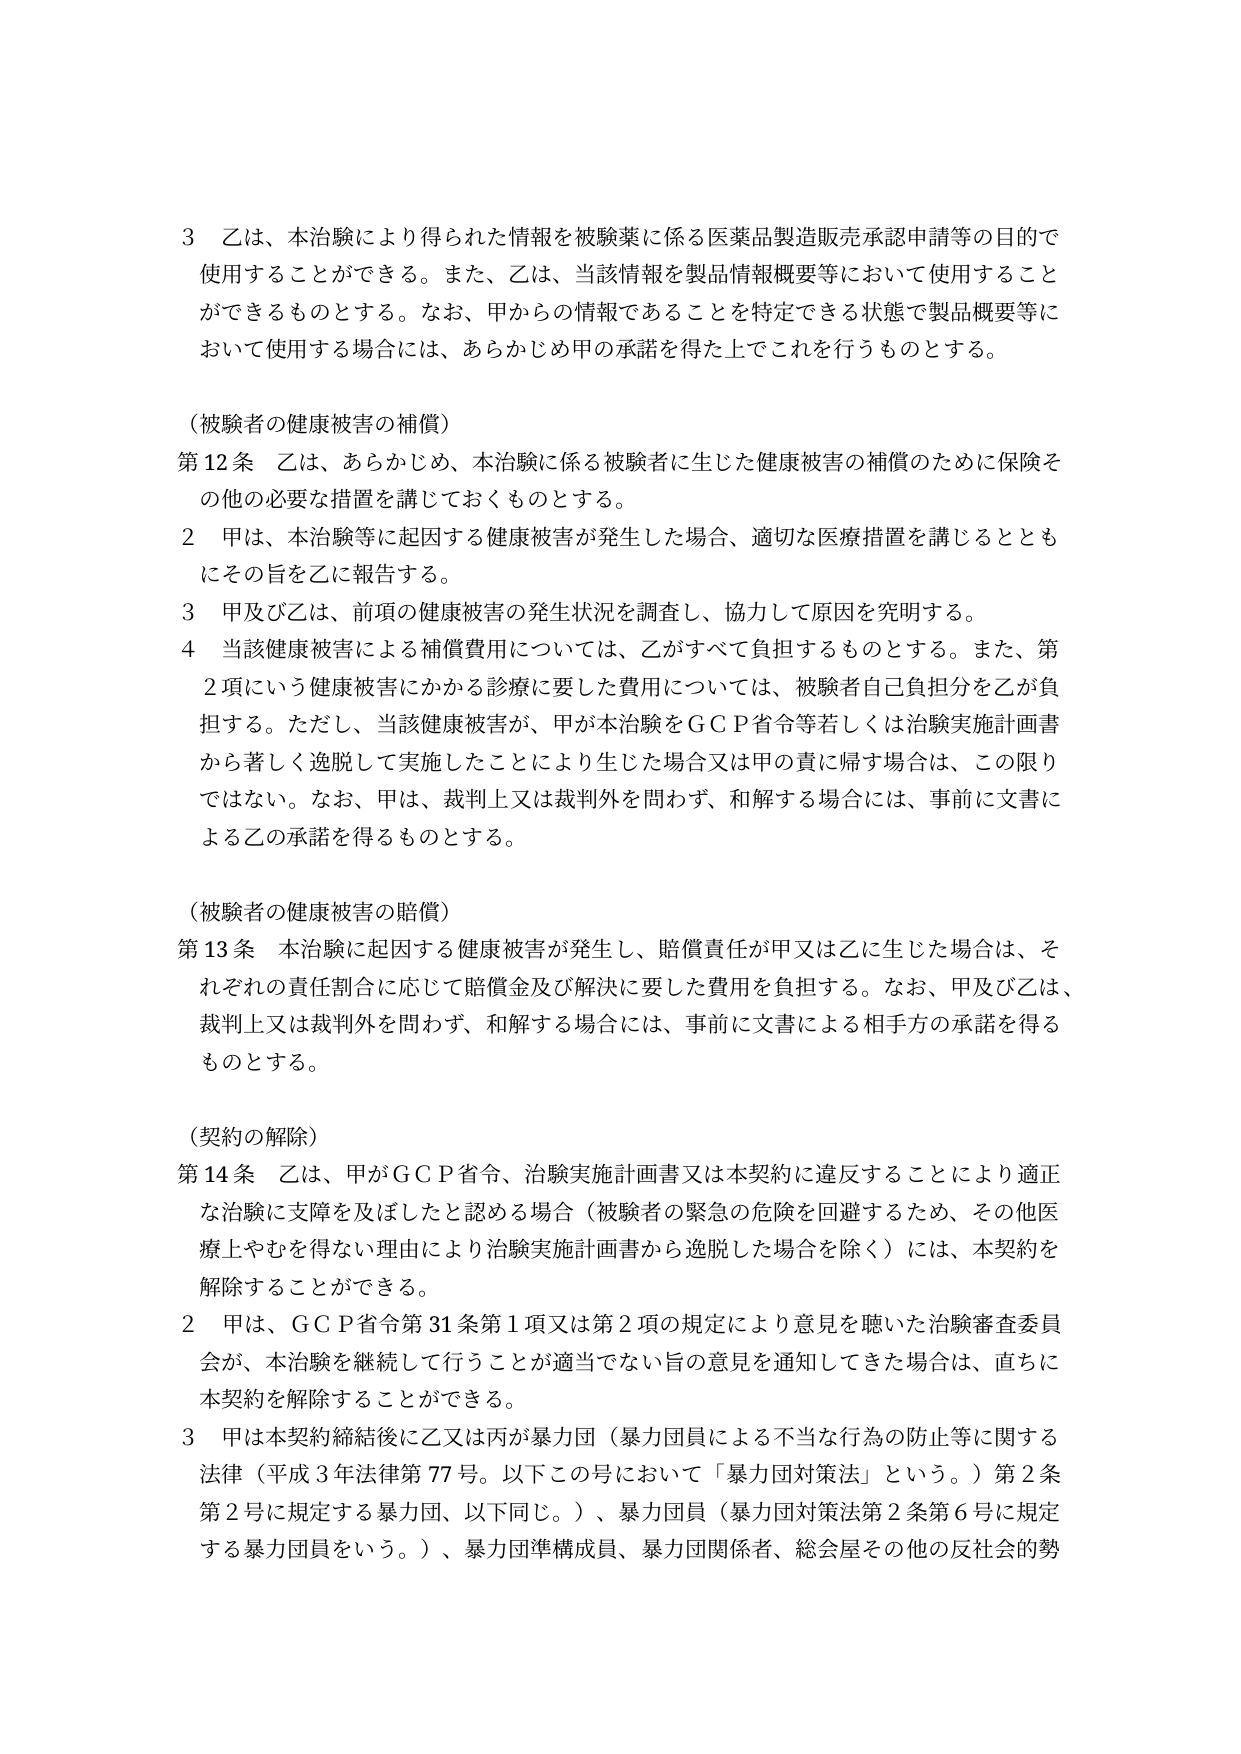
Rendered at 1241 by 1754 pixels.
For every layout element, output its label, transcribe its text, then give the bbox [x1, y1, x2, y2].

text 第12条 乙は、あらかじめ、本治験に係る被験者に生じた健康被害の補償のために保険その他の必要な措置を講じておくものとする。 [177, 442, 1063, 517]
text ３ 乙は、本治験により得られた情報を被験薬に係る医薬品製造販売承認申請等の目的で使用することができる。また、乙は、当該情報を製品情報概要等において使用することができるものとする。なお、甲からの情報であることを特定できる状態で製品概要等において使用する場合には、あらかじめ甲の承諾を得た上でこれを行うものとする。 [177, 217, 1063, 367]
text （契約の解除） [177, 1117, 1063, 1154]
text （被験者の健康被害の補償） [177, 404, 1063, 442]
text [177, 1417, 1063, 1567]
text ２ 甲は、ＧＣＰ省令第31条第１項又は第２項の規定により意見を聴いた治験審査委員会が、本治験を継続して行うことが適当でない旨の意見を通知してきた場合は、直ちに本契約を解除することができる。 [177, 1304, 1063, 1417]
text 第14条 乙は、甲がＧＣＰ省令、治験実施計画書又は本契約に違反することにより適正な治験に支障を及ぼしたと認める場合（被験者の緊急の危険を回避するため、その他医療上やむを得ない理由により治験実施計画書から逸脱した場合を除く）には、本契約を解除することができる。 [177, 1154, 1063, 1304]
text 第13条 本治験に起因する健康被害が発生し、賠償責任が甲又は乙に生じた場合は、それぞれの責任割合に応じて賠償金及び解決に要した費用を負担する。なお、甲及び乙は、裁判上又は裁判外を問わず、和解する場合には、事前に文書による相手方の承諾を得るものとする。 [177, 929, 1063, 1079]
text ２ 甲は、本治験等に起因する健康被害が発生した場合、適切な医療措置を講じるとともにその旨を乙に報告する。 [177, 517, 1063, 592]
text ４ 当該健康被害による補償費用については、乙がすべて負担するものとする。また、第２項にいう健康被害にかかる診療に要した費用については、被験者自己負担分を乙が負担する。ただし、当該健康被害が、甲が本治験をＧＣＰ省令等若しくは治験実施計画書から著しく逸脱して実施したことにより生じた場合又は甲の責に帰す場合は、この限りではない。なお、甲は、裁判上又は裁判外を問わず、和解する場合には、事前に文書による乙の承諾を得るものとする。 [177, 629, 1063, 854]
text ３ 甲及び乙は、前項の健康被害の発生状況を調査し、協力して原因を究明する。 [177, 592, 1063, 629]
text （被験者の健康被害の賠償） [177, 892, 1063, 929]
